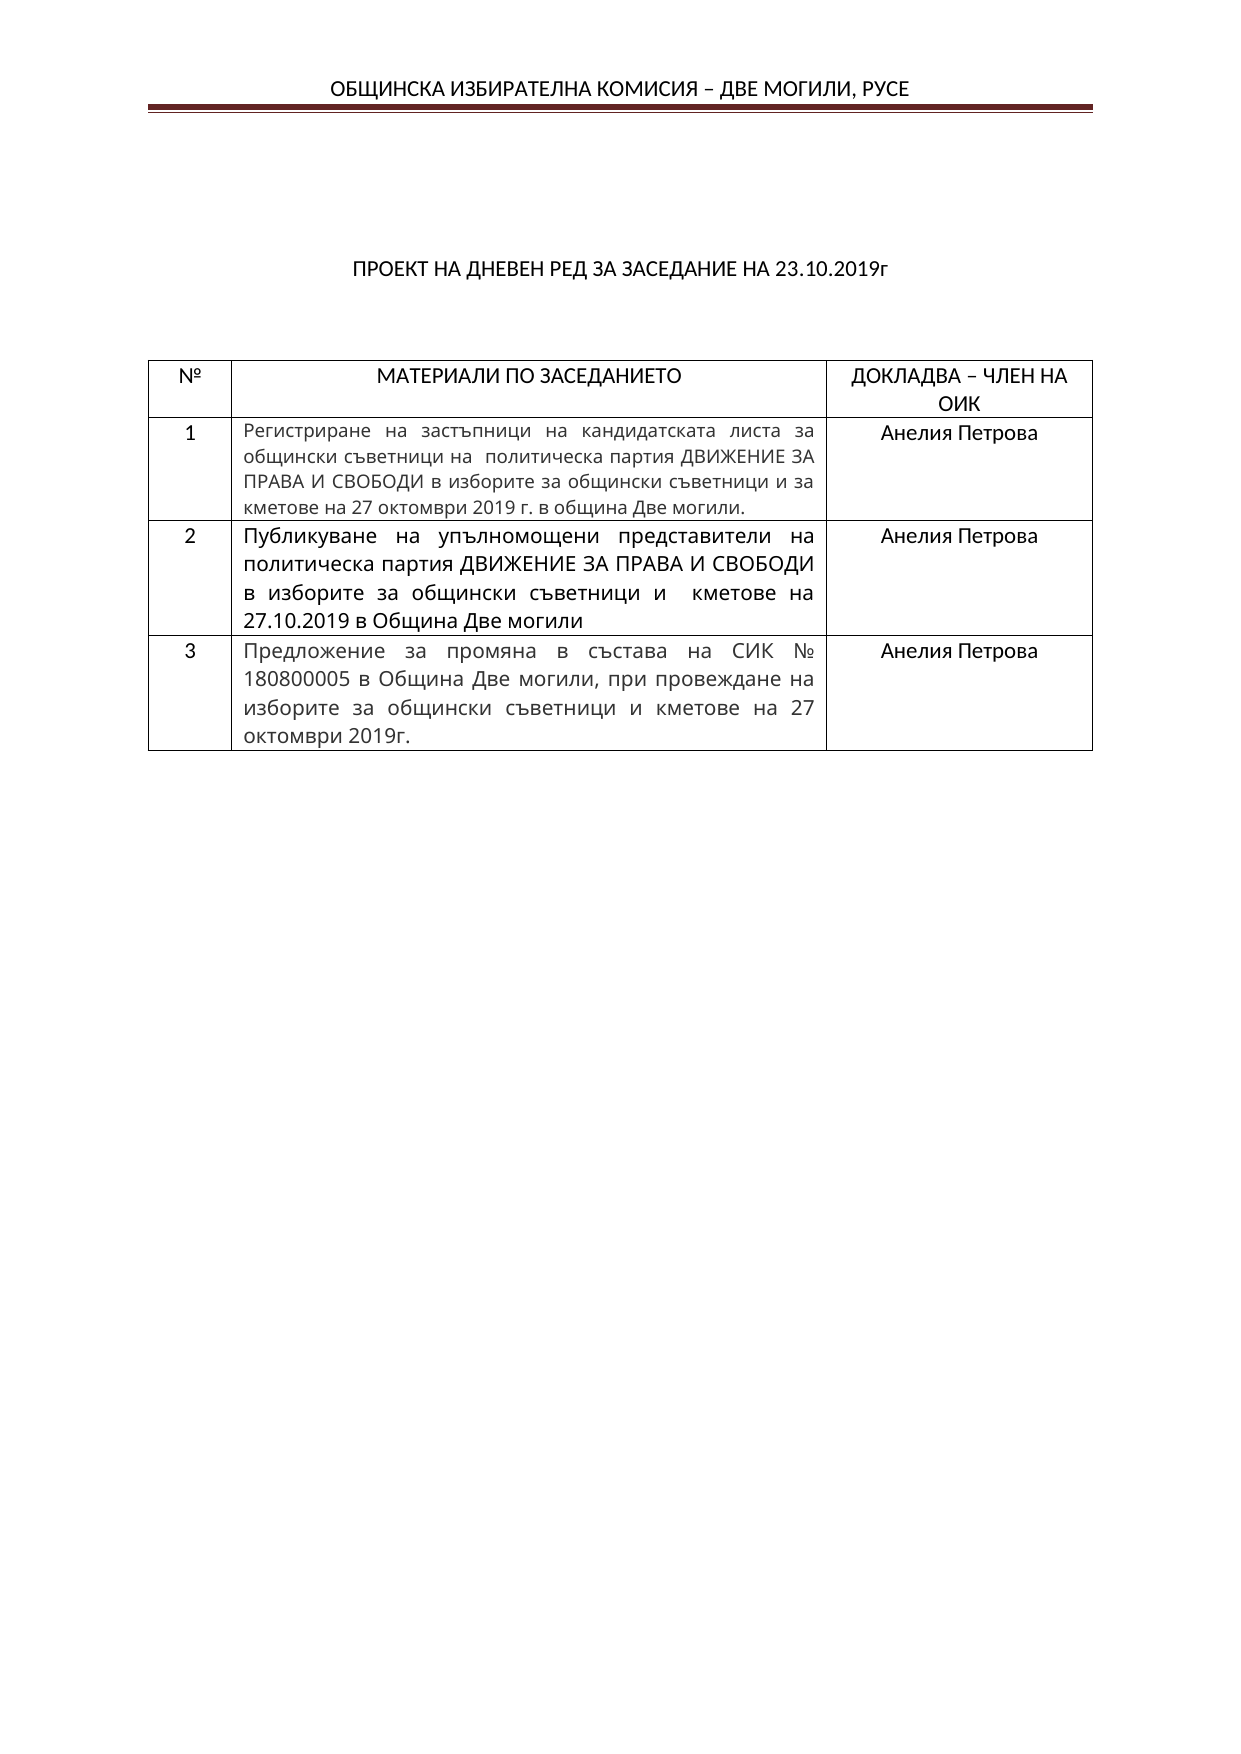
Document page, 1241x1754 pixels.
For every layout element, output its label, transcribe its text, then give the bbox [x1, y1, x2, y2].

table_cell 1 [149, 418, 231, 520]
table_cell 2 [149, 521, 231, 635]
table_header МАТЕРИАЛИ ПО ЗАСЕДАНИЕТО [232, 361, 826, 417]
table_header № [149, 361, 231, 417]
table_header ДОКЛАДВА – ЧЛЕН НА ОИК [827, 361, 1092, 417]
table_cell Публикуване на упълномощени представители на политическа партия ДВИЖЕНИЕ ЗА ПРАВА И СВОБОДИ в изборите за общински съветници и кметове на 27.10.2019 в Община Две могили [232, 521, 826, 635]
table_cell 3 [149, 636, 231, 749]
table_cell Регистриране на застъпници на кандидатската листа за общински съветници на политическа партия ДВИЖЕНИЕ ЗА ПРАВА И СВОБОДИ в изборите за общински съветници и за кметове на 27 октомври 2019 г. в община Две могили. [232, 418, 826, 520]
table_cell Анелия Петрова [827, 521, 1092, 635]
table_cell Анелия Петрова [827, 418, 1092, 520]
table_cell Анелия Петрова [827, 636, 1092, 749]
text ПРОЕКТ НА ДНЕВЕН РЕД ЗА ЗАСЕДАНИЕ НА 23.10.2019г [148, 254, 1093, 282]
table_cell Предложение за промяна в състава на СИК № 180800005 в Община Две могили, при провеждане на изборите за общински съветници и кметове на 27 октомври 2019г. [232, 636, 826, 749]
